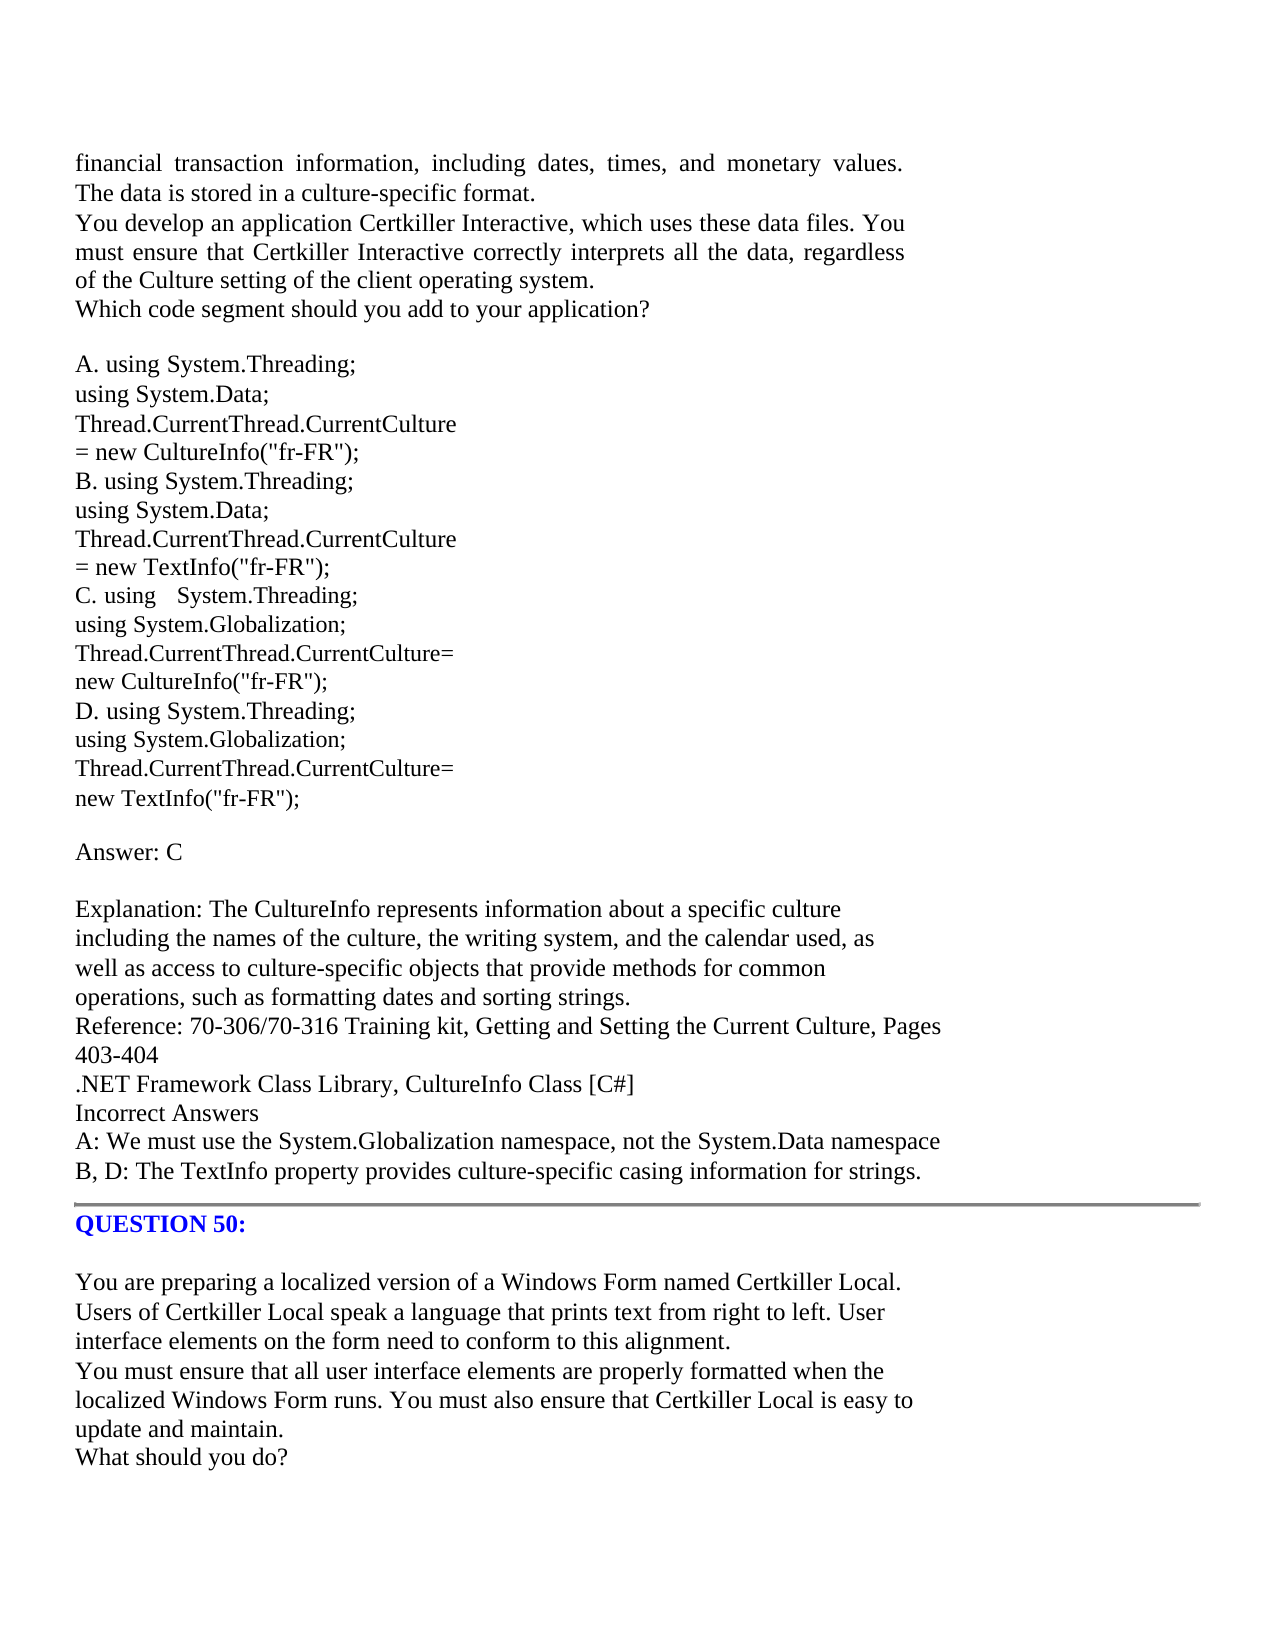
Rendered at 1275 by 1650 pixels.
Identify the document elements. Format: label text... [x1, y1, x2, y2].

text Thread.CurrentThread.CurrentCulture = new CultureInfo("fr-FR"); [75, 409, 477, 466]
text You must ensure that all user interface elements are properly formatted when the localized Windows Form runs. You must also ensure that Certkiller Local is easy to update and maintain. [75, 1356, 914, 1442]
text Thread.CurrentThread.CurrentCulture= new CultureInfo("fr-FR"); [75, 638, 471, 695]
list using System.Threading; [75, 696, 942, 724]
list using System.Threading; using System.Globalization; [75, 581, 358, 637]
text You develop an application Certkiller Interactive, which uses these data files. You must ensure that Certkiller Interactive correctly interprets all the data, regardless of the Culture setting of the client operating system. [75, 208, 906, 294]
list using System.Threading; [75, 466, 942, 495]
text Explanation: The CultureInfo represents information about a specific culture including the names of the culture, the writing system, and the calendar used, as well as access to culture-specific objects that provide methods for common operations, such as formatting dates and sorting strings. [75, 894, 875, 1011]
text You are preparing a localized version of a Windows Form named Certkiller Local. Users of Certkiller Local speak a language that prints text from right to left. User interface elements on the form need to conform to this alignment. [75, 1267, 902, 1355]
text Which code segment should you add to your application? [75, 294, 942, 323]
list using System.Threading; using System.Data; [75, 349, 356, 408]
text financial transaction information, including dates, times, and monetary values. The data is stored in a culture-specific format. [75, 148, 904, 207]
text QUESTION 50: [75, 1209, 942, 1238]
text using System.Data; Thread.CurrentThread.CurrentCulture = new TextInfo("fr-FR"); [75, 495, 477, 581]
text A: We must use the System.Globalization namespace, not the System.Data namespace B, D: The TextInfo property provides culture-specific casing information for strings. [75, 1126, 942, 1185]
text .NET Framework Class Library, CultureInfo Class [C#] Incorrect Answers [75, 1069, 635, 1126]
text Answer: C [75, 837, 942, 865]
text using System.Globalization; Thread.CurrentThread.CurrentCulture= new TextInfo("fr-FR"); [75, 724, 471, 812]
text Reference: 70-306/70-316 Training kit, Getting and Setting the Current Culture, Pages 403-404 [75, 1011, 942, 1069]
text What should you do? [75, 1442, 942, 1471]
